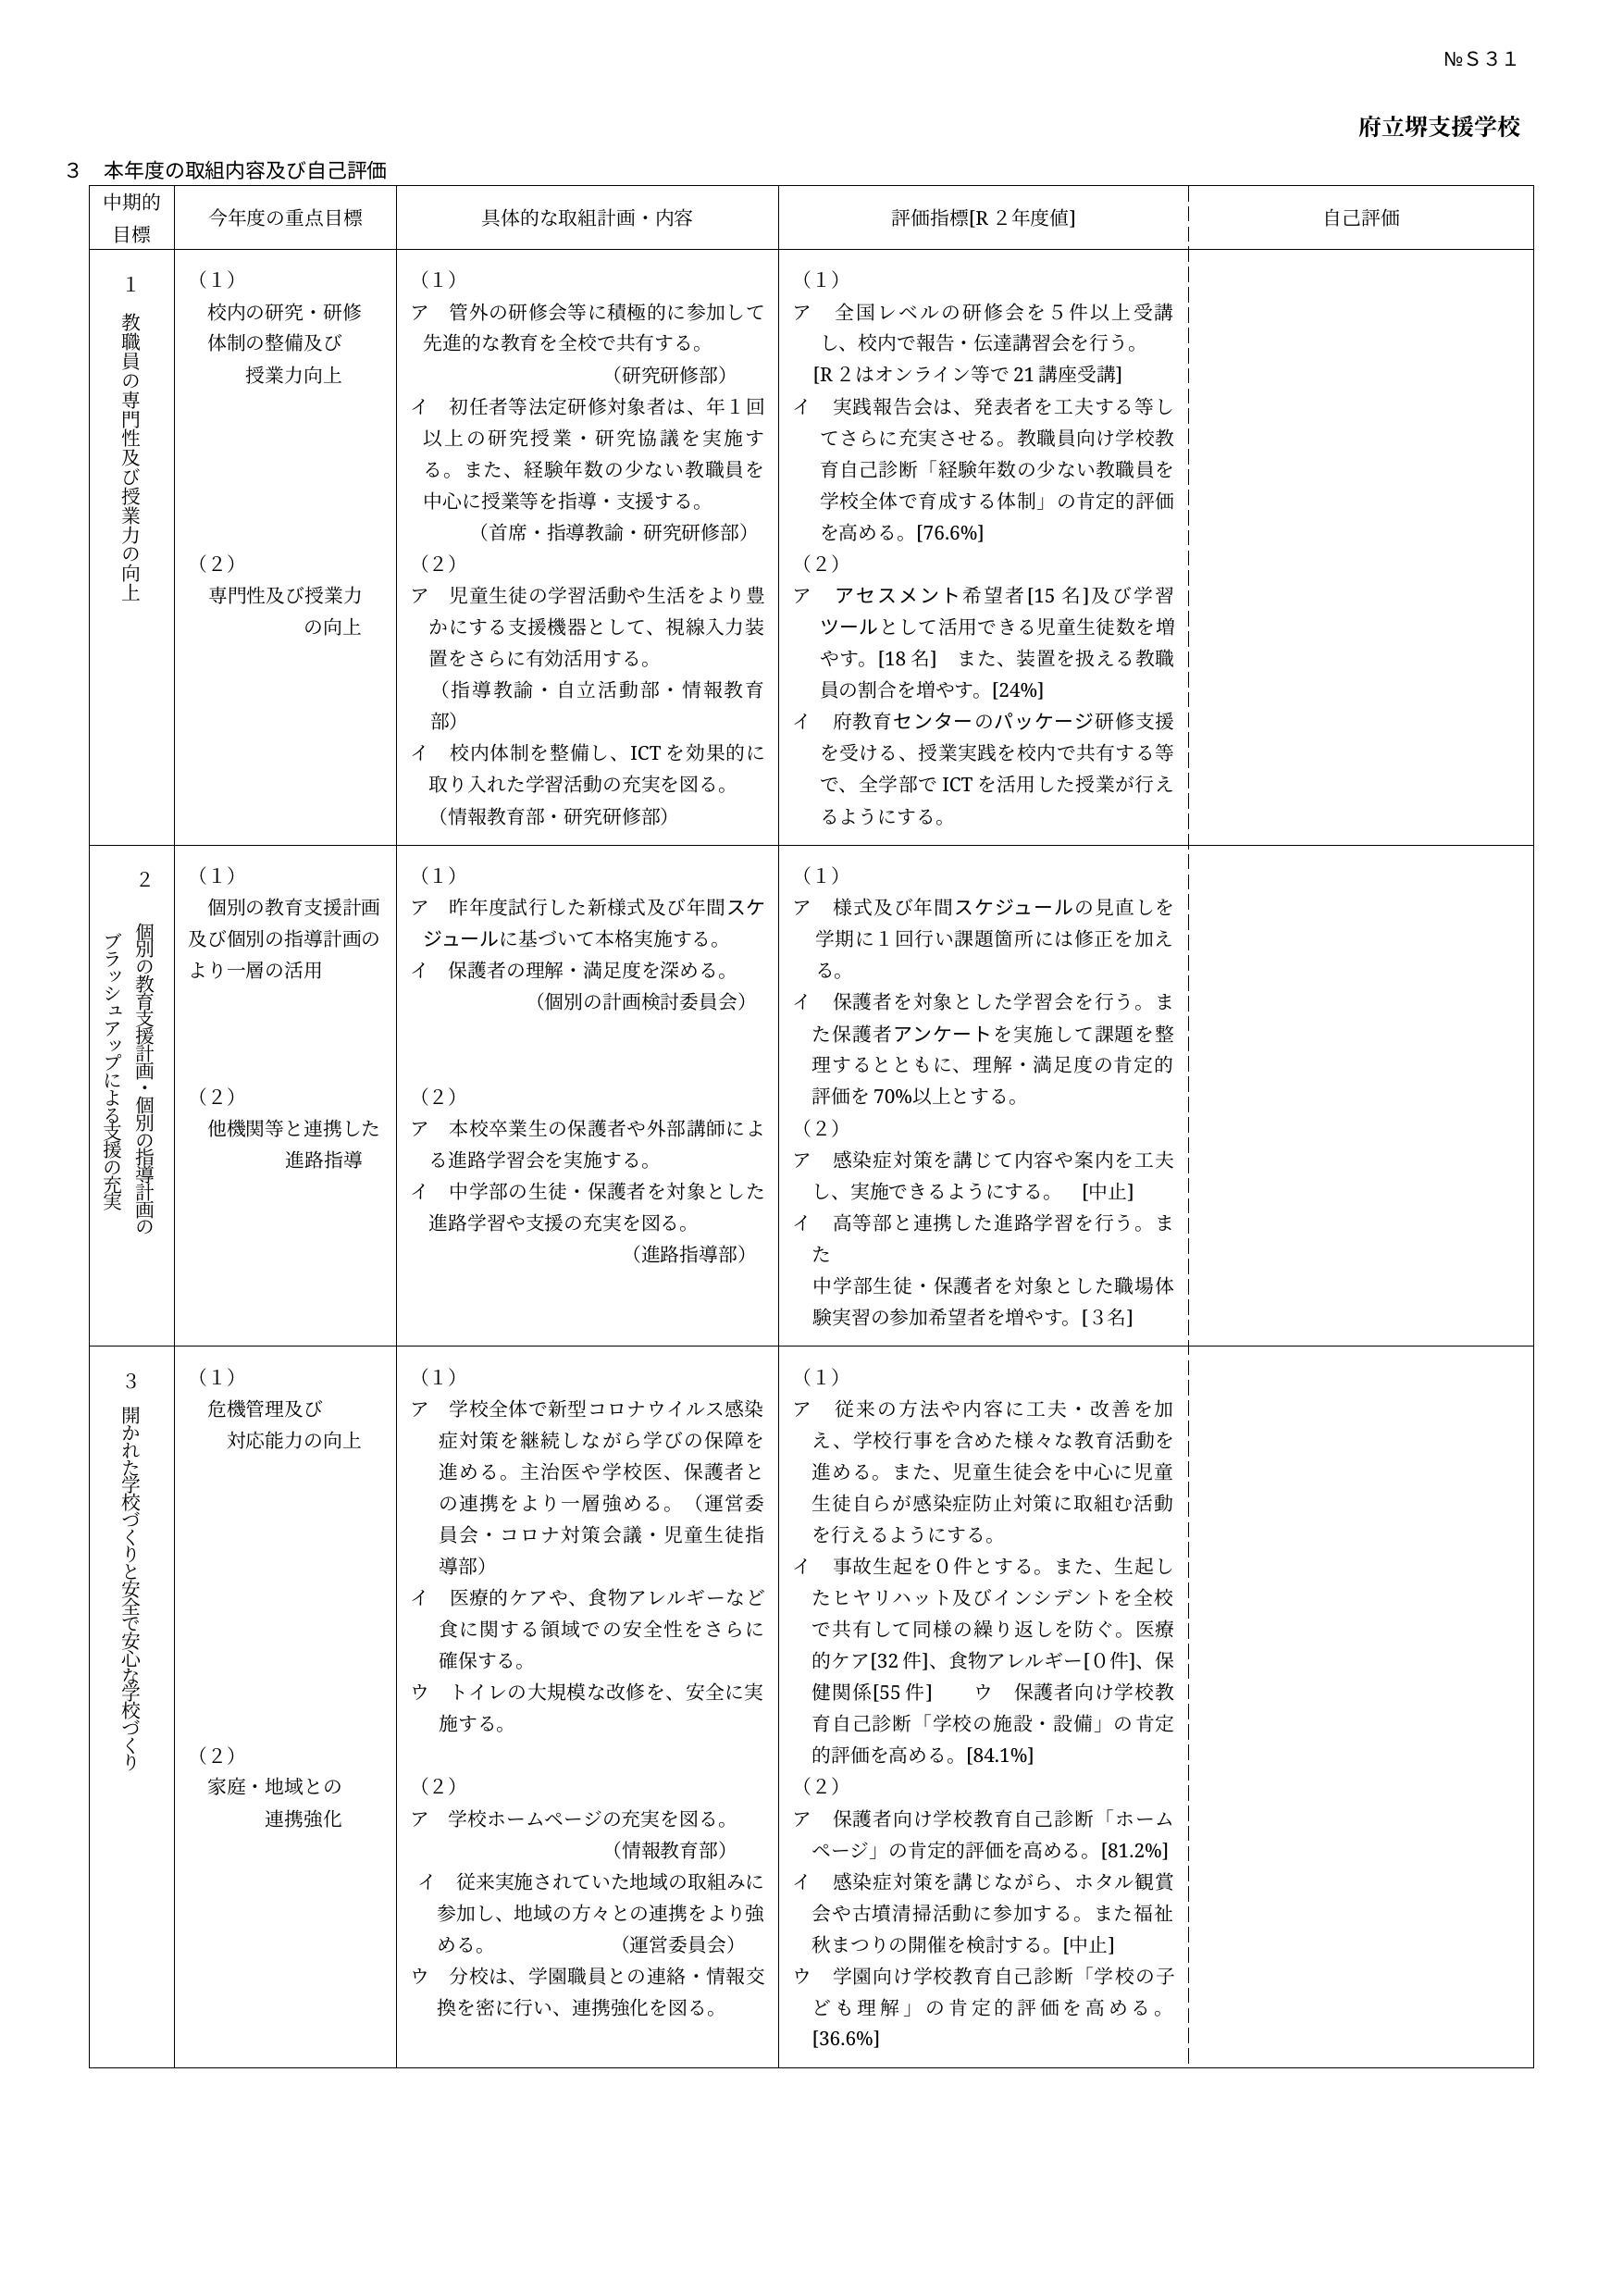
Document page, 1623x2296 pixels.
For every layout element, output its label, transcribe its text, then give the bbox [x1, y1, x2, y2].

text ３ 本年度の取組内容及び自己評価 [63, 154, 1541, 185]
table_cell （１） 個別の教育支援計画 及び個別の指導計画の より一層の活用 （２） 他機関等と連携した 進路指導 [175, 846, 396, 1346]
table_header 自己評価 [1189, 186, 1533, 249]
table_cell （１） ア 管外の研修会等に積極的に参加して先進的な教育を全校で共有する。 （研究研修部） イ 初任者等法定研修対象者は、年１回以上の研究授業・研究協議を実施する。また、経験年数の少ない教職員を中心に授業等を指導・支援する。 （首席・指導教諭・研究研修部） （２） ア 児童生徒の学習活動や生活をより豊かにする支援機器として、視線入力装置をさらに有効活用する。 （指導教諭・自立活動部・情報教育部） イ 校内体制を整備し、ICTを効果的に取り入れた学習活動の充実を図る。 （情報教育部・研究研修部） [397, 250, 778, 845]
table_header 今年度の重点目標 [175, 186, 396, 249]
table_cell ２ 個別の教育支援計画・個別の指導計画の ブラッシュアップによる支援の充実 [90, 846, 174, 1346]
table_cell （１） 危機管理及び 対応能力の向上 （２） 家庭・地域との 連携強化 [175, 1347, 396, 2067]
table_cell （１） 校内の研究・研修 体制の整備及び 授業力向上 （２） 専門性及び授業力 の向上 [175, 250, 396, 845]
table_cell [1189, 250, 1533, 845]
table_cell （１） ア 全国レベルの研修会を５件以上受講し、校内で報告・伝達講習会を行う。 [R２はオンライン等で21講座受講] イ 実践報告会は、発表者を工夫する等してさらに充実させる。教職員向け学校教育自己診断「経験年数の少ない教職員を学校全体で育成する体制」の肯定的評価を高める。[76.6%] （２） ア アセスメント希望者[15名]及び学習ツールとして活用できる児童生徒数を増やす。[18名] また、装置を扱える教職員の割合を増やす。[24%] イ 府教育センターのパッケージ研修支援を受ける、授業実践を校内で共有する等で、全学部でICTを活用した授業が行えるようにする。 [779, 250, 1188, 845]
table_cell （１） ア 様式及び年間スケジュールの見直しを学期に１回行い課題箇所には修正を加える。 イ 保護者を対象とした学習会を行う。また保護者アンケートを実施して課題を整理するとともに、理解・満足度の肯定的評価を70%以上とする。 （２） ア 感染症対策を講じて内容や案内を工夫し、実施できるようにする。 [中止] イ 高等部と連携した進路学習を行う。また 中学部生徒・保護者を対象とした職場体験実習の参加希望者を増やす。[３名] [779, 846, 1188, 1346]
table_cell （１） ア 昨年度試行した新様式及び年間スケジュールに基づいて本格実施する。 イ 保護者の理解・満足度を深める。 （個別の計画検討委員会） （２） ア 本校卒業生の保護者や外部講師による進路学習会を実施する。 イ 中学部の生徒・保護者を対象とした進路学習や支援の充実を図る。 （進路指導部） [397, 846, 778, 1346]
table_header 評価指標[R２年度値] [779, 186, 1188, 249]
table_cell ３ 開かれた学校づくりと安全で安心な学校づくり [90, 1347, 174, 2067]
table_cell [1189, 1347, 1533, 2067]
table_cell （１） ア 従来の方法や内容に工夫・改善を加え、学校行事を含めた様々な教育活動を進める。また、児童生徒会を中心に児童生徒自らが感染症防止対策に取組む活動を行えるようにする。 イ 事故生起を０件とする。また、生起したヒヤリハット及びインシデントを全校で共有して同様の繰り返しを防ぐ。医療的ケア[32件]、食物アレルギー[０件]、保健関係[55件] ウ 保護者向け学校教育自己診断「学校の施設・設備」の肯定的評価を高める。[84.1%] （２） ア 保護者向け学校教育自己診断「ホームページ」の肯定的評価を高める。[81.2%] イ 感染症対策を講じながら、ホタル観賞会や古墳清掃活動に参加する。また福祉秋まつりの開催を検討する。[中止] ウ 学園向け学校教育自己診断「学校の子ども理解」の肯定的評価を高める。[36.6%] [779, 1347, 1188, 2067]
table_header 具体的な取組計画・内容 [397, 186, 778, 249]
table_cell １ 教職員の専門性及び授業力の向上 [90, 250, 174, 845]
table_cell （１） ア 学校全体で新型コロナウイルス感染症対策を継続しながら学びの保障を進める。主治医や学校医、保護者との連携をより一層強める。（運営委員会・コロナ対策会議・児童生徒指導部） イ 医療的ケアや、食物アレルギーなど食に関する領域での安全性をさらに確保する。 ウ トイレの大規模な改修を、安全に実施する。 （２） ア 学校ホームページの充実を図る。 （情報教育部） イ 従来実施されていた地域の取組みに参加し、地域の方々との連携をより強める。 （運営委員会） ウ 分校は、学園職員との連絡・情報交換を密に行い、連携強化を図る。 [397, 1347, 778, 2067]
table_cell [1189, 846, 1533, 1346]
table_header 中期的 目標 [90, 186, 174, 249]
